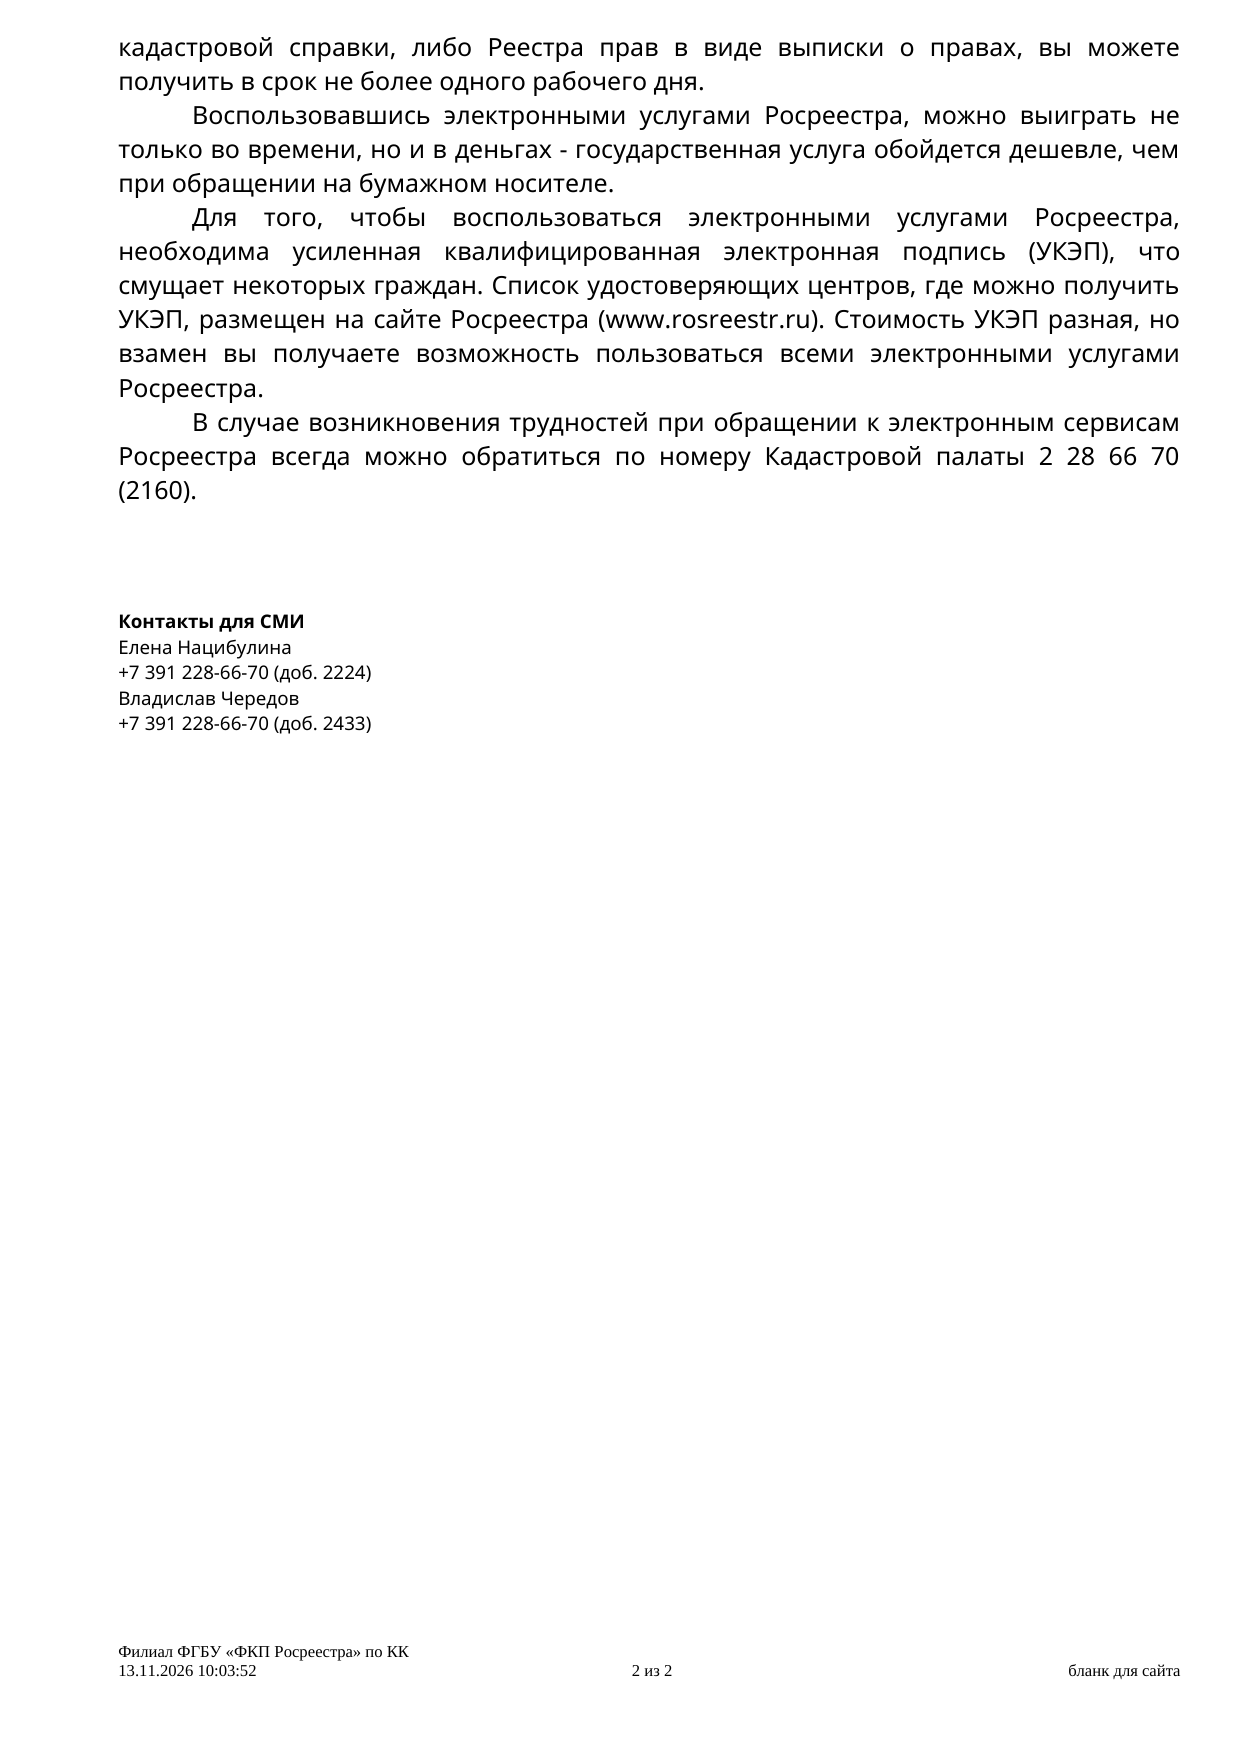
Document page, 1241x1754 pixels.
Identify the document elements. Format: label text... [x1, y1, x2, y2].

text Контакты для СМИ [118, 608, 1196, 634]
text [118, 29, 1181, 98]
text +7 391 228-66-70 (доб. 2433) [118, 711, 1196, 736]
text В случае возникновения трудностей при обращении к электронным сервисам Росреестра всегда можно обратиться по номеру Кадастровой палаты 2 28 66 70 (2160). [118, 404, 1181, 506]
text Воспользовавшись электронными услугами Росреестра, можно выиграть не только во времени, но и в деньгах - государственная услуга обойдется дешевле, чем при обращении на бумажном носителе. [118, 98, 1181, 200]
text Елена Нацибулина [118, 634, 1196, 659]
text Для того, чтобы воспользоваться электронными услугами Росреестра, необходима усиленная квалифицированная электронная подпись (УКЭП), что смущает некоторых граждан. Список удостоверяющих центров, где можно получить УКЭП, размещен на сайте Росреестра (www.rosreestr.ru). Стоимость УКЭП разная, но взамен вы получаете возможность пользоваться всеми электронными услугами Росреестра. [118, 200, 1181, 404]
text Владислав Чередов [118, 685, 1196, 711]
text +7 391 228-66-70 (доб. 2224) [118, 659, 1196, 685]
